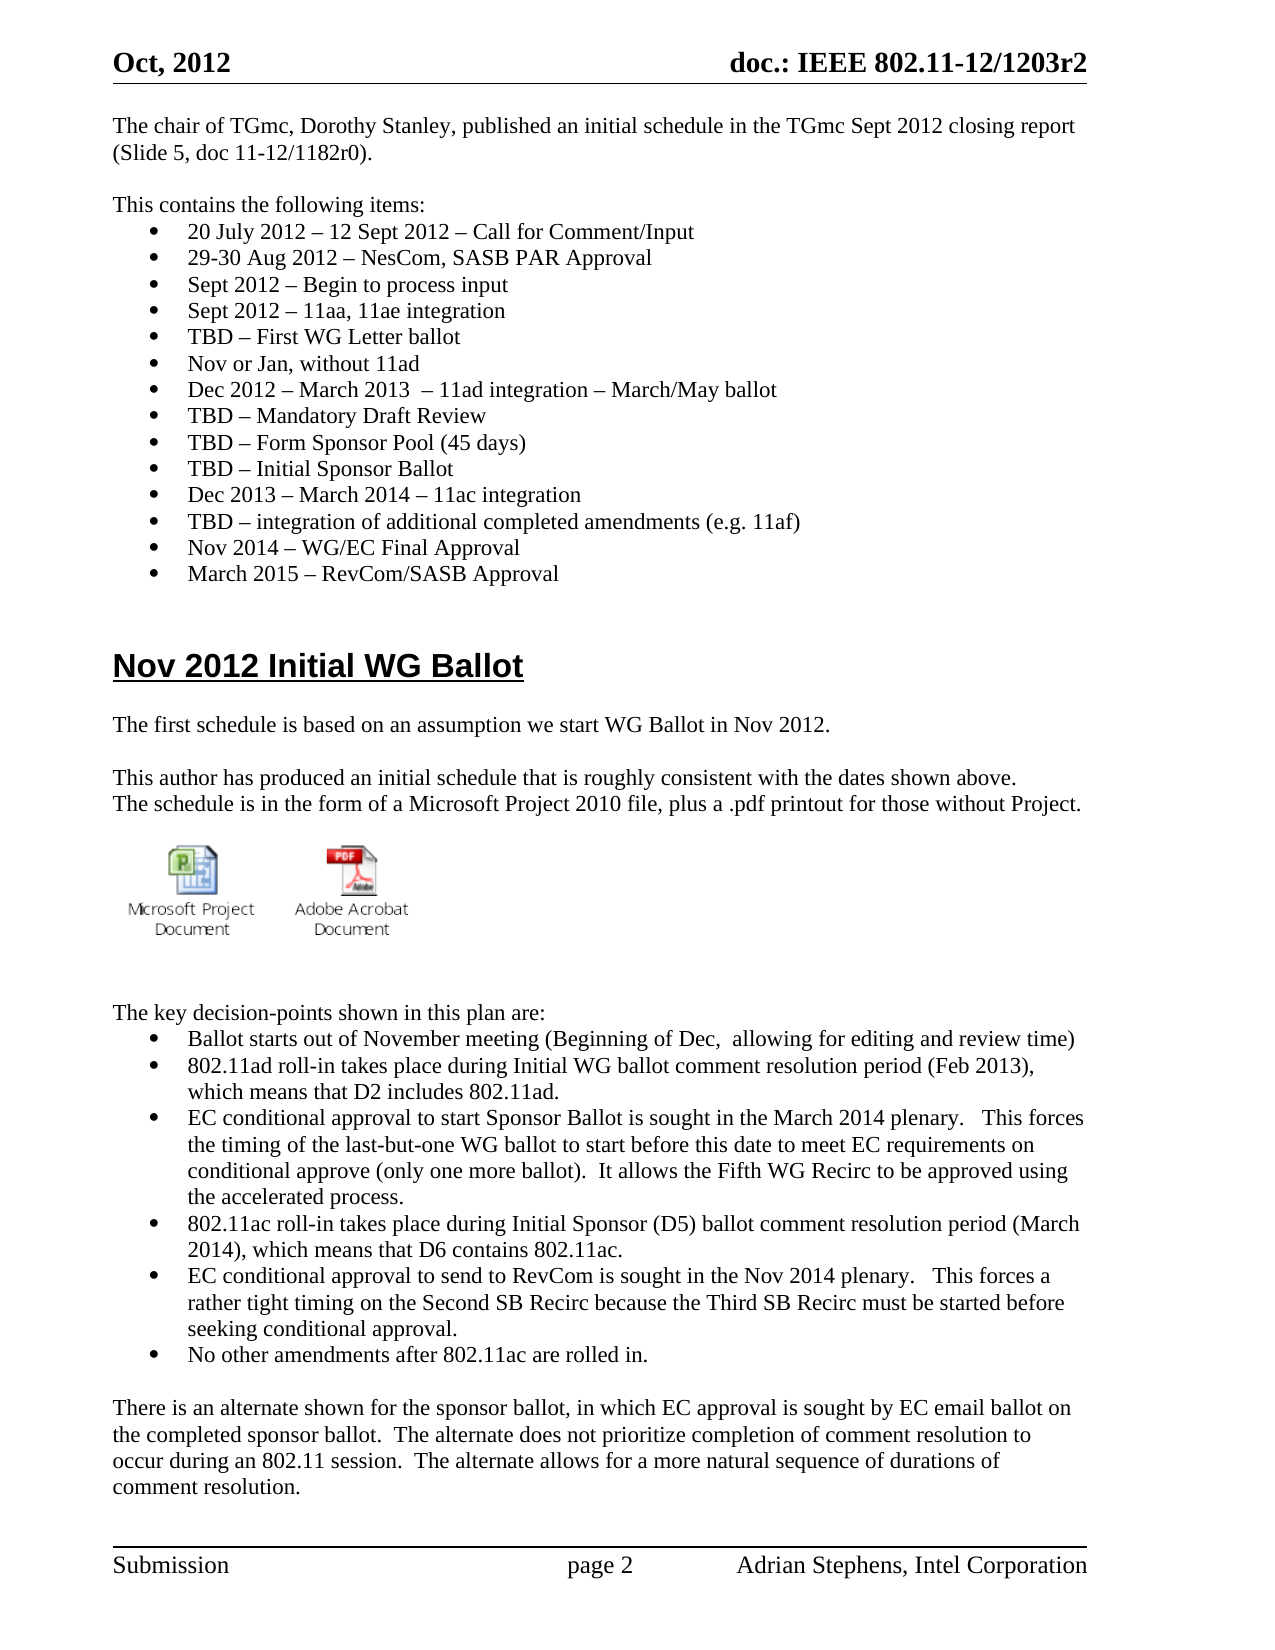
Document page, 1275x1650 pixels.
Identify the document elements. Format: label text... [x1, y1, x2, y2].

text This contains the following items: [112, 192, 1087, 218]
text The chair of TGmc, Dorothy Stanley, published an initial schedule in the TGmc Sept 2012 closing report (Slide 5, doc 11-12/1182r0). [112, 112, 1087, 165]
list TBD – Mandatory Draft Review [150, 402, 1087, 429]
list TBD – Initial Sponsor Ballot [150, 455, 1087, 481]
list Nov or Jan, without 11ad [150, 350, 1087, 376]
list No other amendments after 802.11ac are rolled in. [150, 1342, 1087, 1368]
subtitle Nov 2012 Initial WG Ballot [112, 647, 1087, 685]
list TBD – Form Sponsor Pool (45 days) [150, 429, 1087, 455]
list TBD – First WG Letter ballot [150, 323, 1087, 350]
text This author has produced an initial schedule that is roughly consistent with the dates shown above. [112, 764, 1087, 790]
text The key decision-points shown in this plan are: [112, 999, 1087, 1025]
list 802.11ad roll-in takes place during Initial WG ballot comment resolution period (Feb 2013), which means that D2 includes 802.11ad. [150, 1052, 1087, 1104]
text The first schedule is based on an assumption we start WG Ballot in Nov 2012. [112, 711, 1087, 738]
list 802.11ac roll-in takes place during Initial Sponsor (D5) ballot comment resolution period (March 2014), which means that D6 contains 802.11ac. [150, 1210, 1087, 1262]
list Ballot starts out of November meeting (Beginning of Dec, allowing for editing and review time) [150, 1025, 1087, 1052]
list Sept 2012 – 11aa, 11ae integration [150, 297, 1087, 323]
list 20 July 2012 – 12 Sept 2012 – Call for Comment/Input [150, 218, 1087, 244]
list Dec 2012 – March 2013 – 11ad integration – March/May ballot [150, 376, 1087, 402]
list March 2015 – RevCom/SASB Approval [150, 561, 1087, 587]
list TBD – integration of additional completed amendments (e.g. 11af) [150, 508, 1087, 534]
list Sept 2012 – Begin to process input [150, 271, 1087, 297]
text The schedule is in the form of a Microsoft Project 2010 file, plus a .pdf printout for those without Project. [112, 790, 1087, 817]
list EC conditional approval to start Sponsor Ballot is sought in the March 2014 plenary. This forces the timing of the last-but-one WG ballot to start before this date to meet EC requirements on conditional approve (only one more ballot). It allows the Fifth WG Recirc to be approved using the accelerated process. [150, 1104, 1087, 1210]
list EC conditional approval to send to RevCom is sought in the Nov 2014 plenary. This forces a rather tight timing on the Second SB Recirc because the Third SB Recirc must be started before seeking conditional approval. [150, 1262, 1087, 1342]
list Dec 2013 – March 2014 – 11ac integration [150, 481, 1087, 508]
list 29-30 Aug 2012 – NesCom, SASB PAR Approval [150, 244, 1087, 271]
list Nov 2014 – WG/EC Final Approval [150, 534, 1087, 561]
text There is an alternate shown for the sponsor ballot, in which EC approval is sought by EC email ballot on the completed sponsor ballot. The alternate does not prioritize completion of comment resolution to occur during an 802.11 session. The alternate allows for a more natural sequence of durations of comment resolution. [112, 1394, 1087, 1500]
